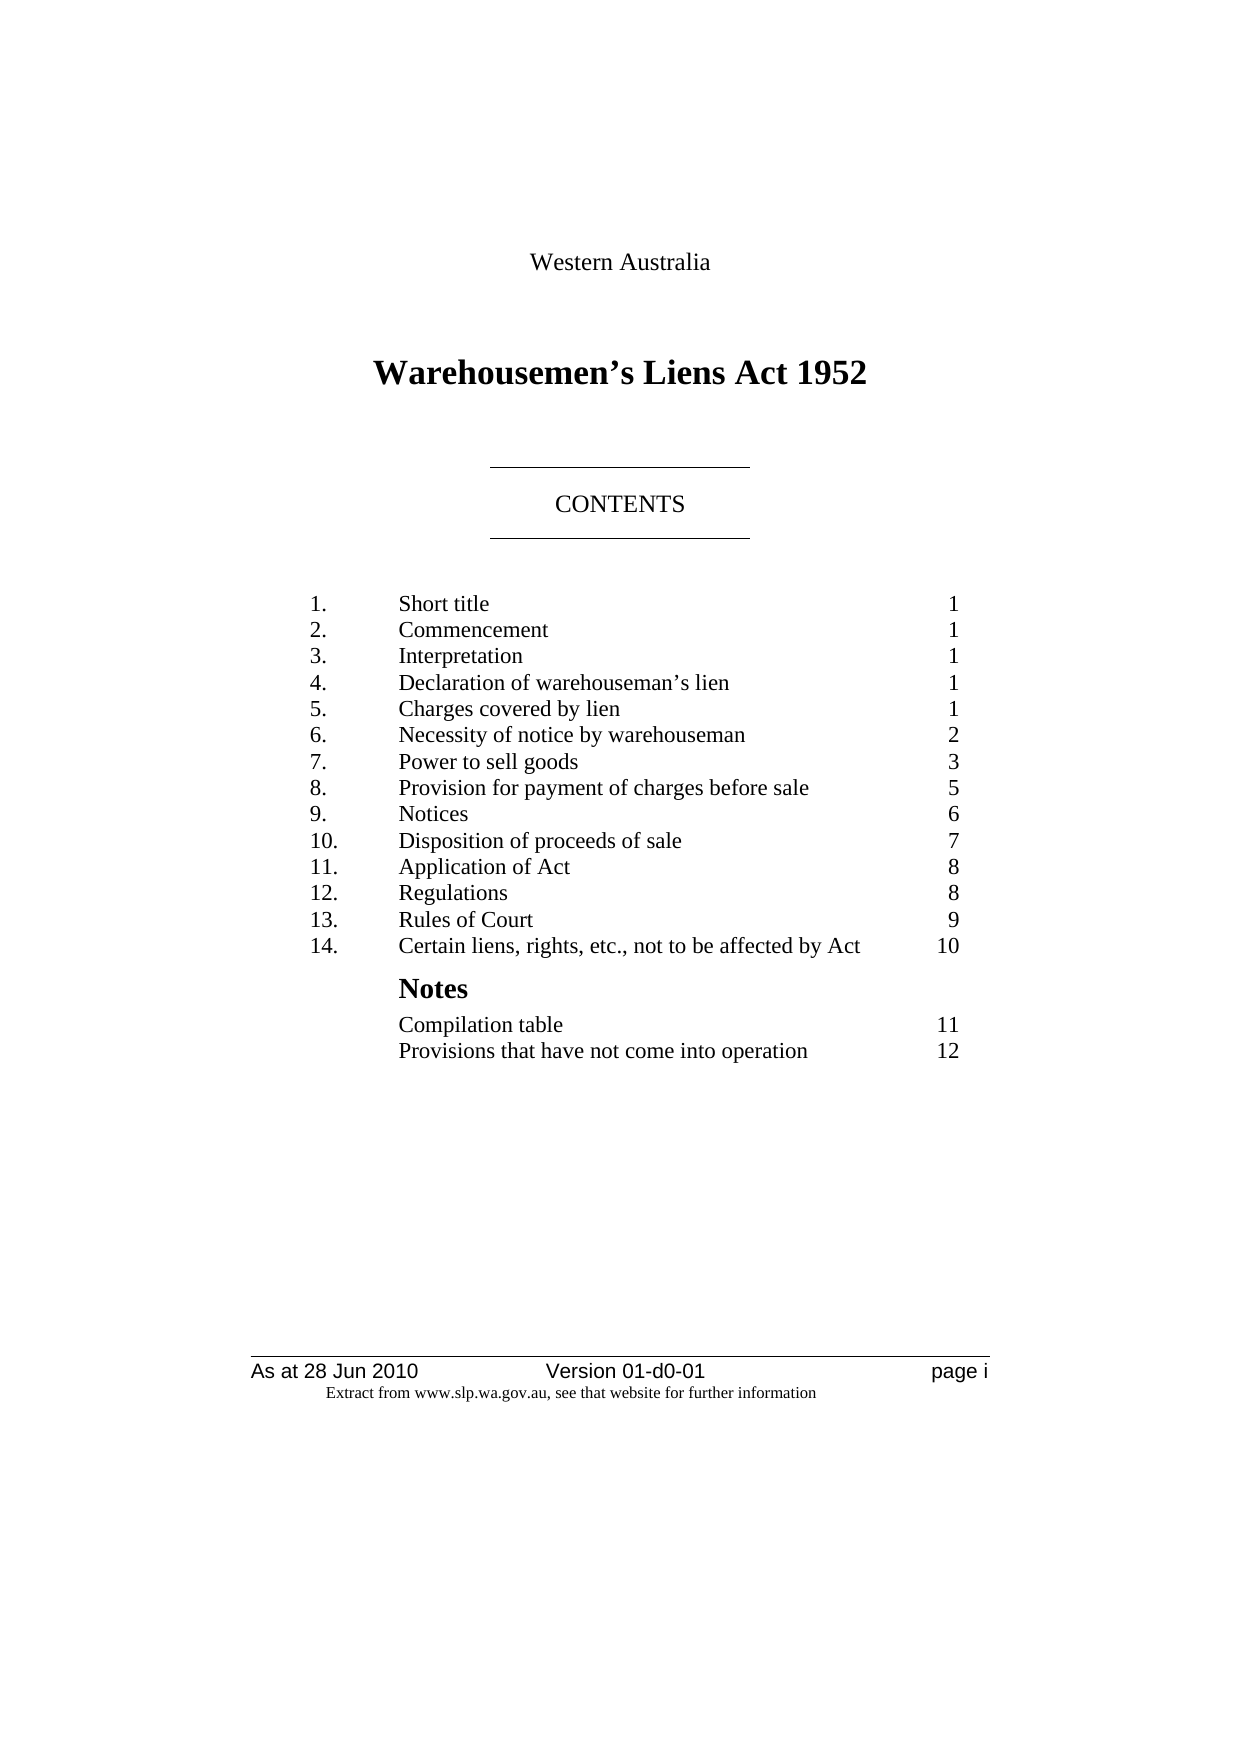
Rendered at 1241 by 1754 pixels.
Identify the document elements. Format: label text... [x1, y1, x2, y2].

text 7. Power to sell goods 3 [309, 748, 872, 774]
text 5. Charges covered by lien 1 [309, 695, 872, 721]
text 9. Notices 6 [309, 800, 872, 827]
text 6. Necessity of notice by warehouseman 2 [309, 721, 872, 748]
text 13. Rules of Court 9 [309, 906, 872, 932]
text Western Australia [251, 247, 990, 276]
text 4. Declaration of warehouseman’s lien 1 [309, 669, 872, 695]
text Warehousemen’s Liens Act 1952 [251, 351, 990, 392]
text 8. Provision for payment of charges before sale 5 [309, 774, 872, 800]
text CONTENTS [490, 468, 750, 538]
text 12. Regulations 8 [309, 879, 872, 906]
text Provisions that have not come into operation 12 [309, 1037, 872, 1063]
text 14. Certain liens, rights, etc., not to be affected by Act 10 [309, 932, 872, 958]
text Notes [398, 971, 872, 1004]
text -1. Short title 1 [309, 589, 872, 616]
text 2. Commencement 1 [309, 616, 872, 642]
text Compilation table 11 [309, 1011, 872, 1037]
text 3. Interpretation 1 [309, 642, 872, 669]
text 11. Application of Act 8 [309, 853, 872, 879]
text 10. Disposition of proceeds of sale 7 [309, 827, 872, 853]
